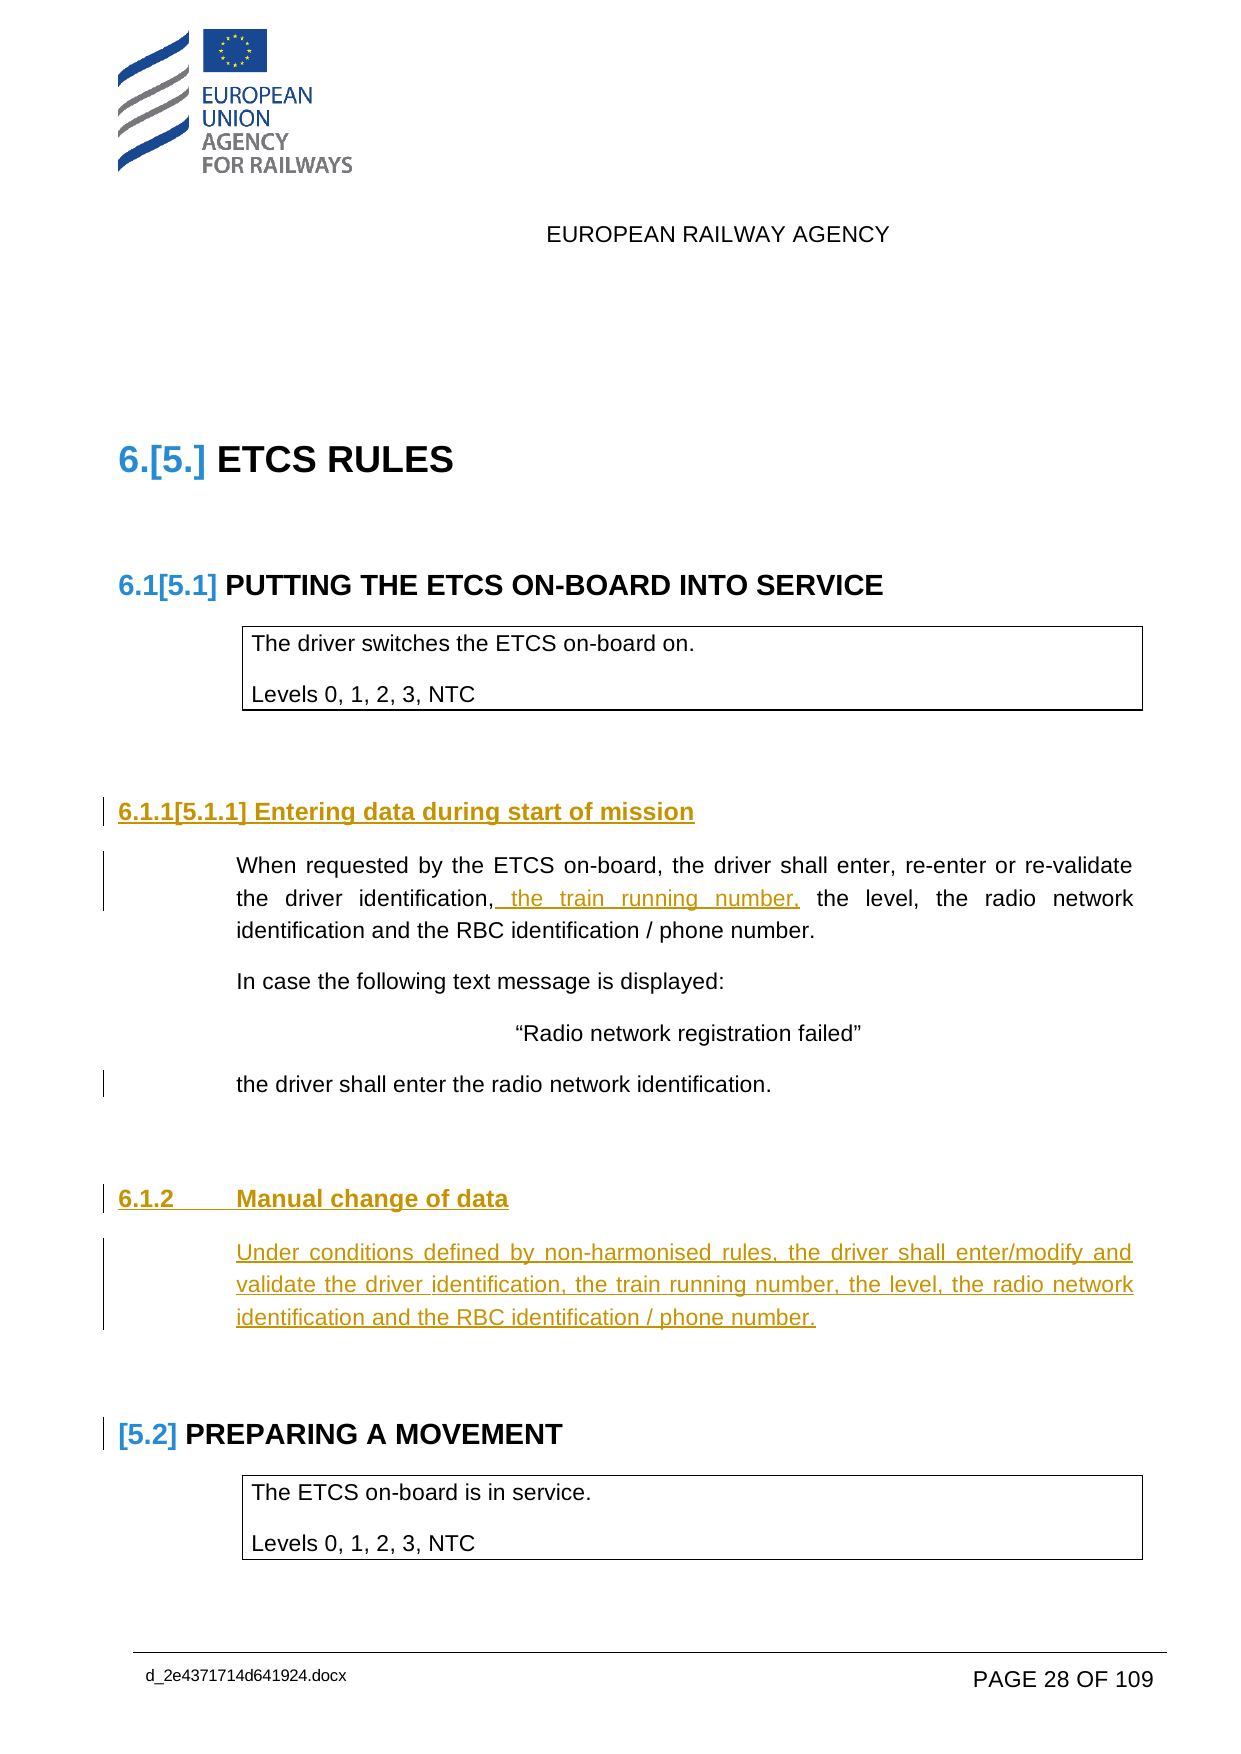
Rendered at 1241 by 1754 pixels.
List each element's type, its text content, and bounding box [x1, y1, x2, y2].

subtitle In case the following text message is displayed: [236, 968, 1134, 995]
subtitle “Radio network registration failed” [236, 1019, 1134, 1046]
subtitle PUTTING THE ETCS ON-BOARD INTO SERVICE [118, 567, 1134, 601]
subtitle the driver shall enter the radio network identification. [236, 1070, 1134, 1097]
subtitle The ETCS on-board is in service. [243, 1476, 1142, 1505]
picture [118, 29, 352, 209]
subtitle When requested by the ETCS on-board, the driver shall enter, re-enter or re-validate the driver identification, the level, the radio network identification and the RBC identification / phone number. [236, 851, 1134, 943]
subtitle Levels 0, 1, 2, 3, NTC [243, 1526, 1142, 1559]
subtitle Levels 0, 1, 2, 3, NTC [243, 677, 1142, 709]
subtitle The driver switches the ETCS on-board on. [243, 627, 1142, 656]
subtitle PREPARING A MOVEMENT [118, 1417, 1134, 1450]
subtitle ETCS RULES [118, 437, 1134, 480]
